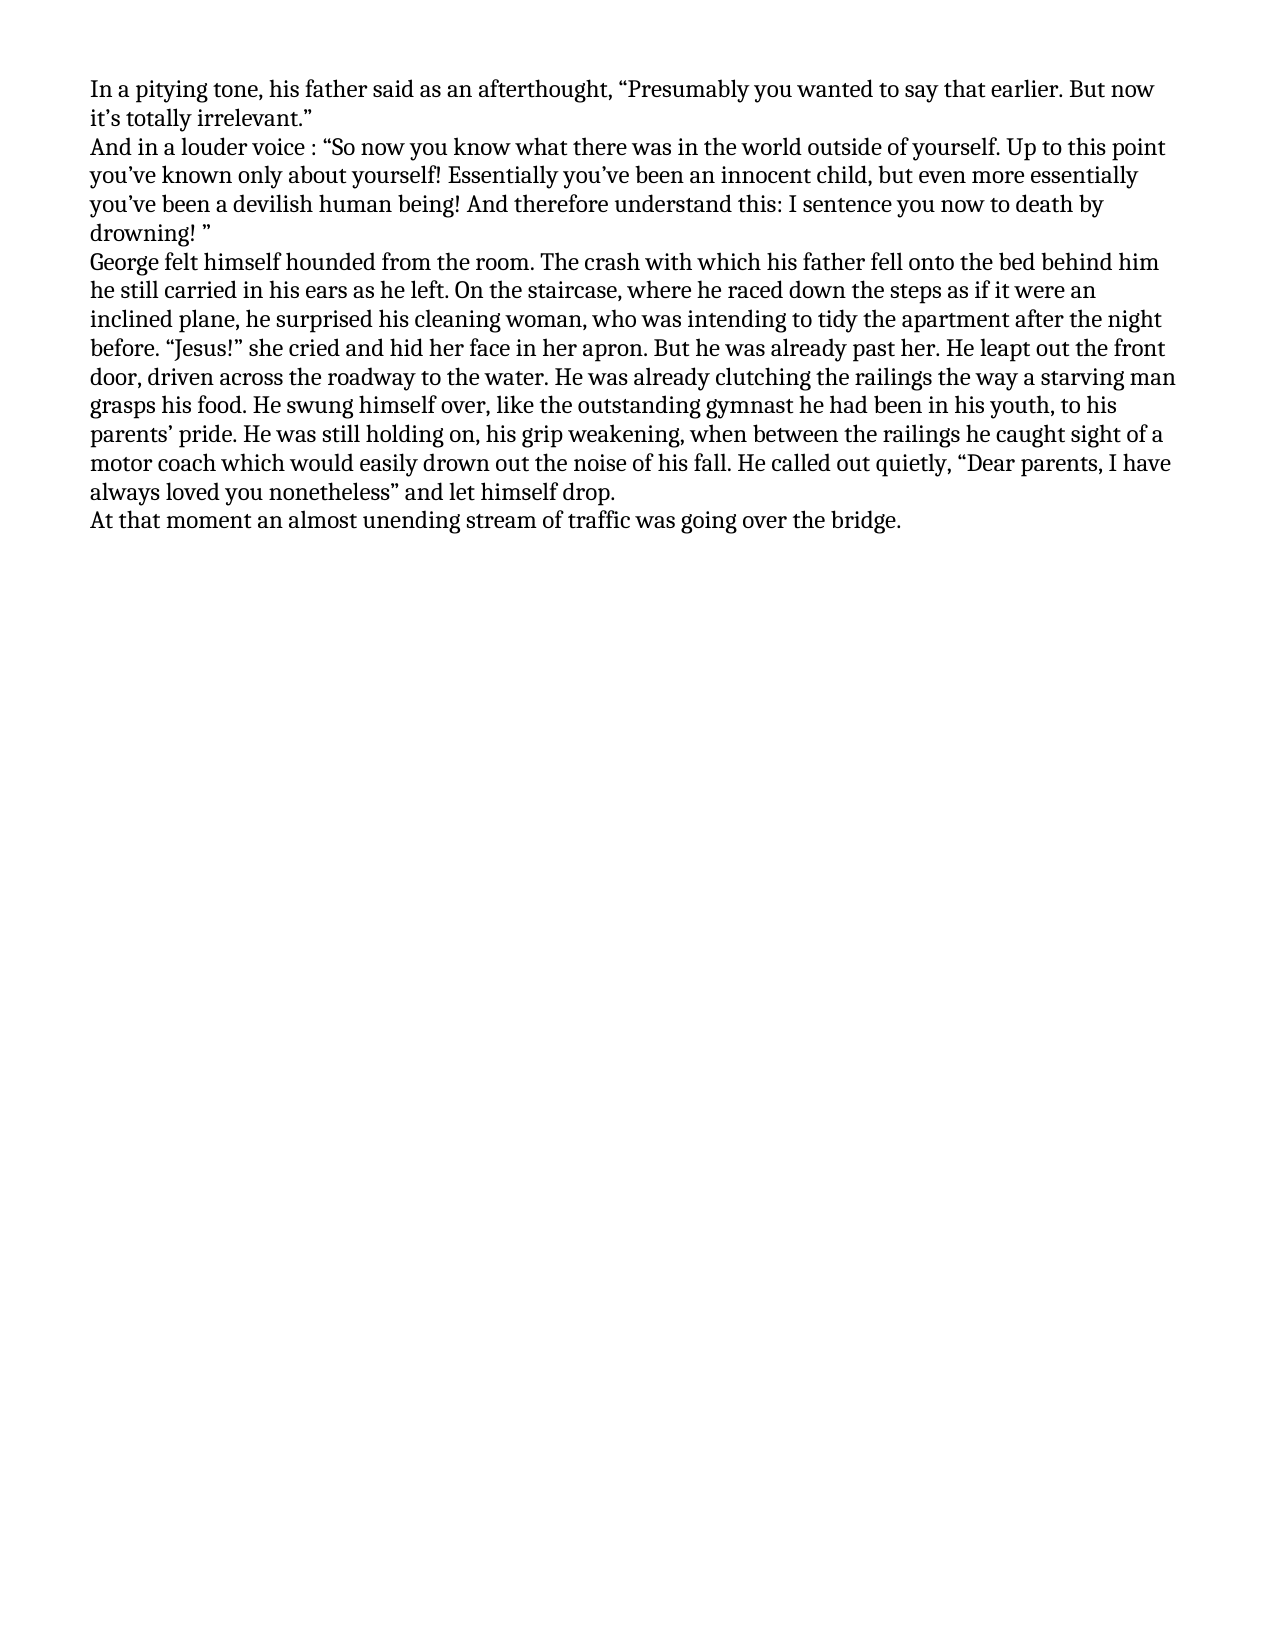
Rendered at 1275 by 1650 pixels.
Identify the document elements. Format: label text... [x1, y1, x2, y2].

text George felt himself hounded from the room. The crash with which his father fell onto the bed behind him he still carried in his ears as he left. On the staircase, where he raced down the steps as if it were an inclined plane, he surprised his cleaning woman, who was intending to tidy the apartment after the night before. “Jesus!” she cried and hid her face in her apron. But he was already past her. He leapt out the front door, driven across the roadway to the water. He was already clutching the railings the way a starving man grasps his food. He swung himself over, like the outstanding gymnast he had been in his youth, to his parents’ pride. He was still holding on, his grip weakening, when between the railings he caught sight of a motor coach which would easily drown out the noise of his fall. He called out quietly, “Dear parents, I have always loved you nonetheless” and let himself drop. [90, 247, 1185, 506]
text In a pitying tone, his father said as an afterthought, “Presumably you wanted to say that earlier. But now it’s totally irrelevant.” [90, 75, 1185, 132]
text At that moment an almost unending stream of traffic was going over the bridge. [90, 506, 1185, 535]
text And in a louder voice : “So now you know what there was in the world outside of yourself. Up to this point you’ve known only about yourself! Essentially you’ve been an innocent child, but even more essentially you’ve been a devilish human being! And therefore understand this: I sentence you now to death by drowning! ” [90, 132, 1185, 247]
